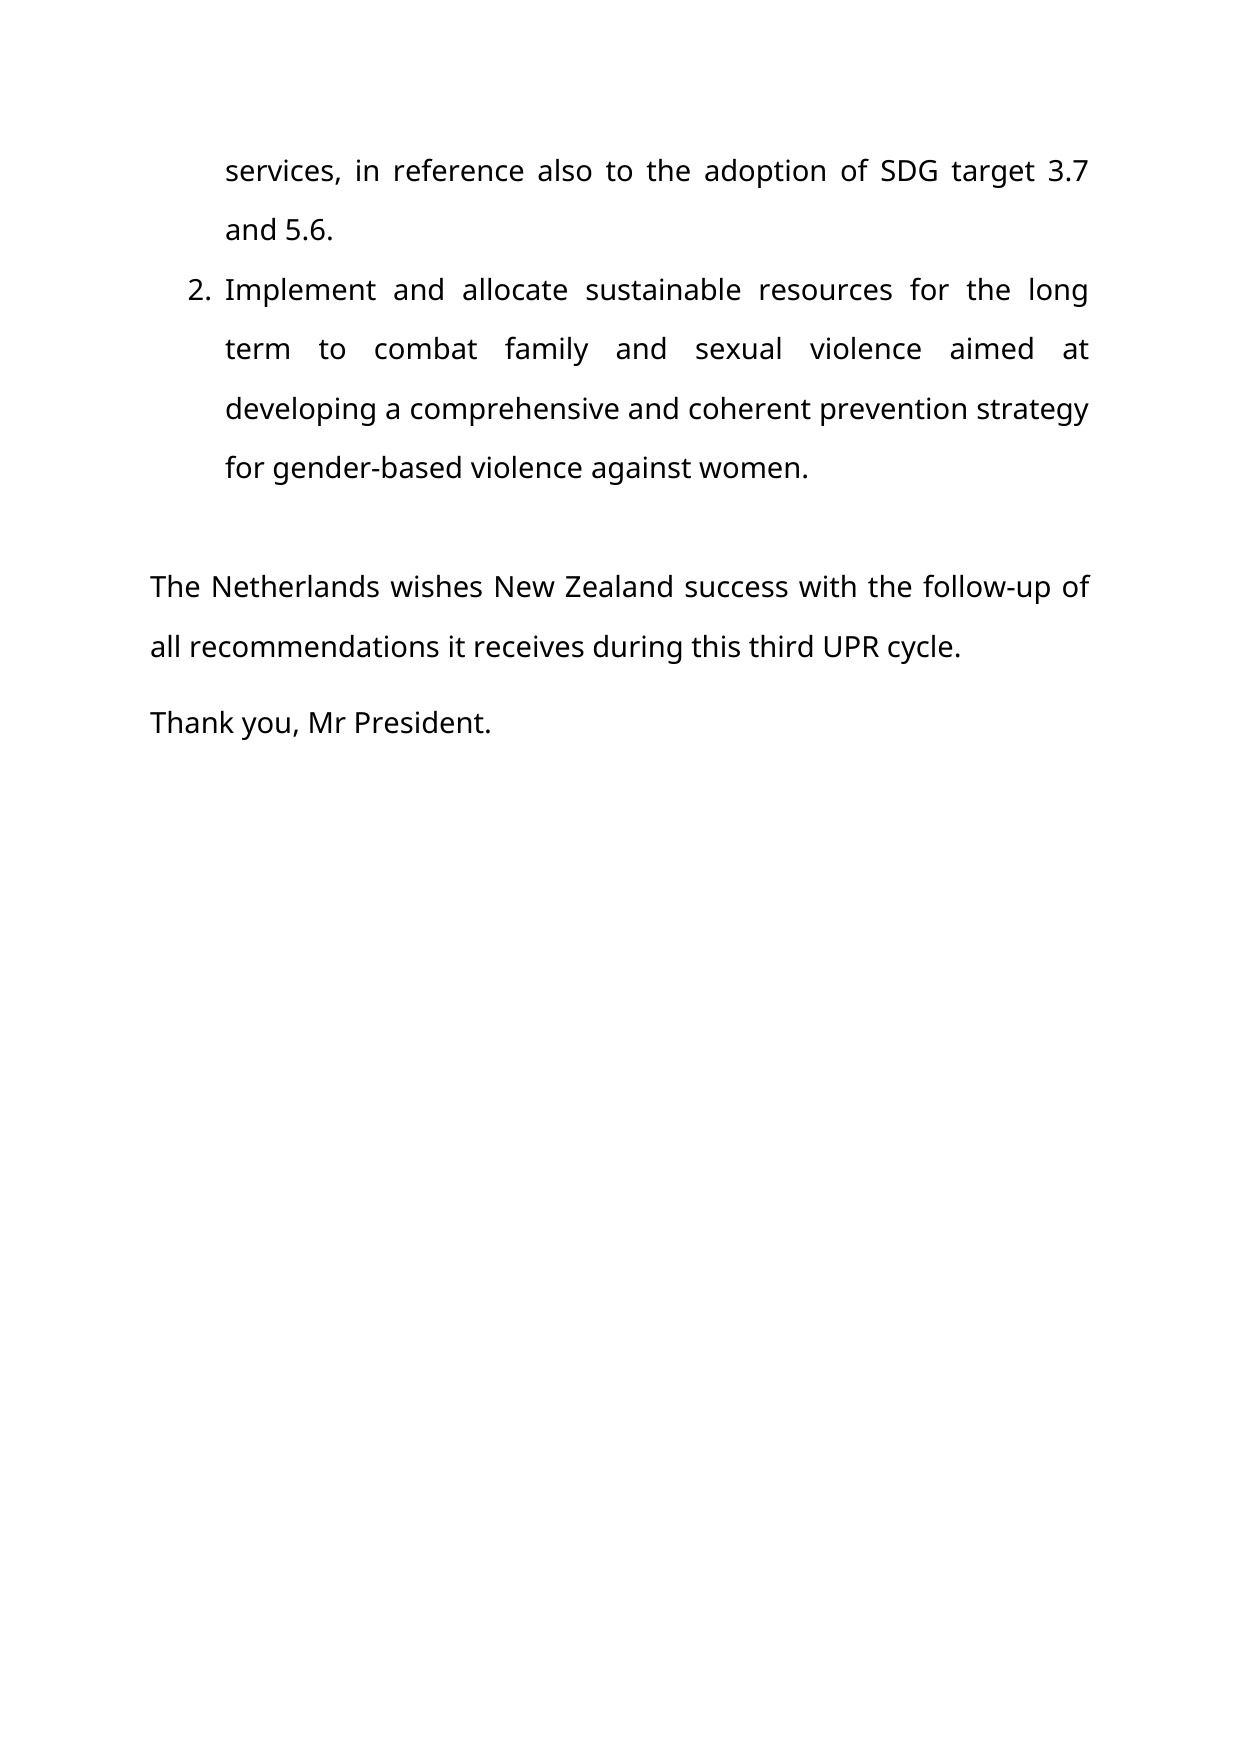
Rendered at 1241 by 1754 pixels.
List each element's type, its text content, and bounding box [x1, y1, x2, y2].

text The Netherlands wishes New Zealand success with the follow-up of all recommendations it receives during this third UPR cycle. [150, 566, 1090, 666]
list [187, 150, 1090, 249]
list Implement and allocate sustainable resources for the long term to combat family and sexual violence aimed at developing a comprehensive and coherent prevention strategy for gender-based violence against women. [187, 269, 1090, 487]
text Thank you, Mr President. [150, 702, 1090, 742]
